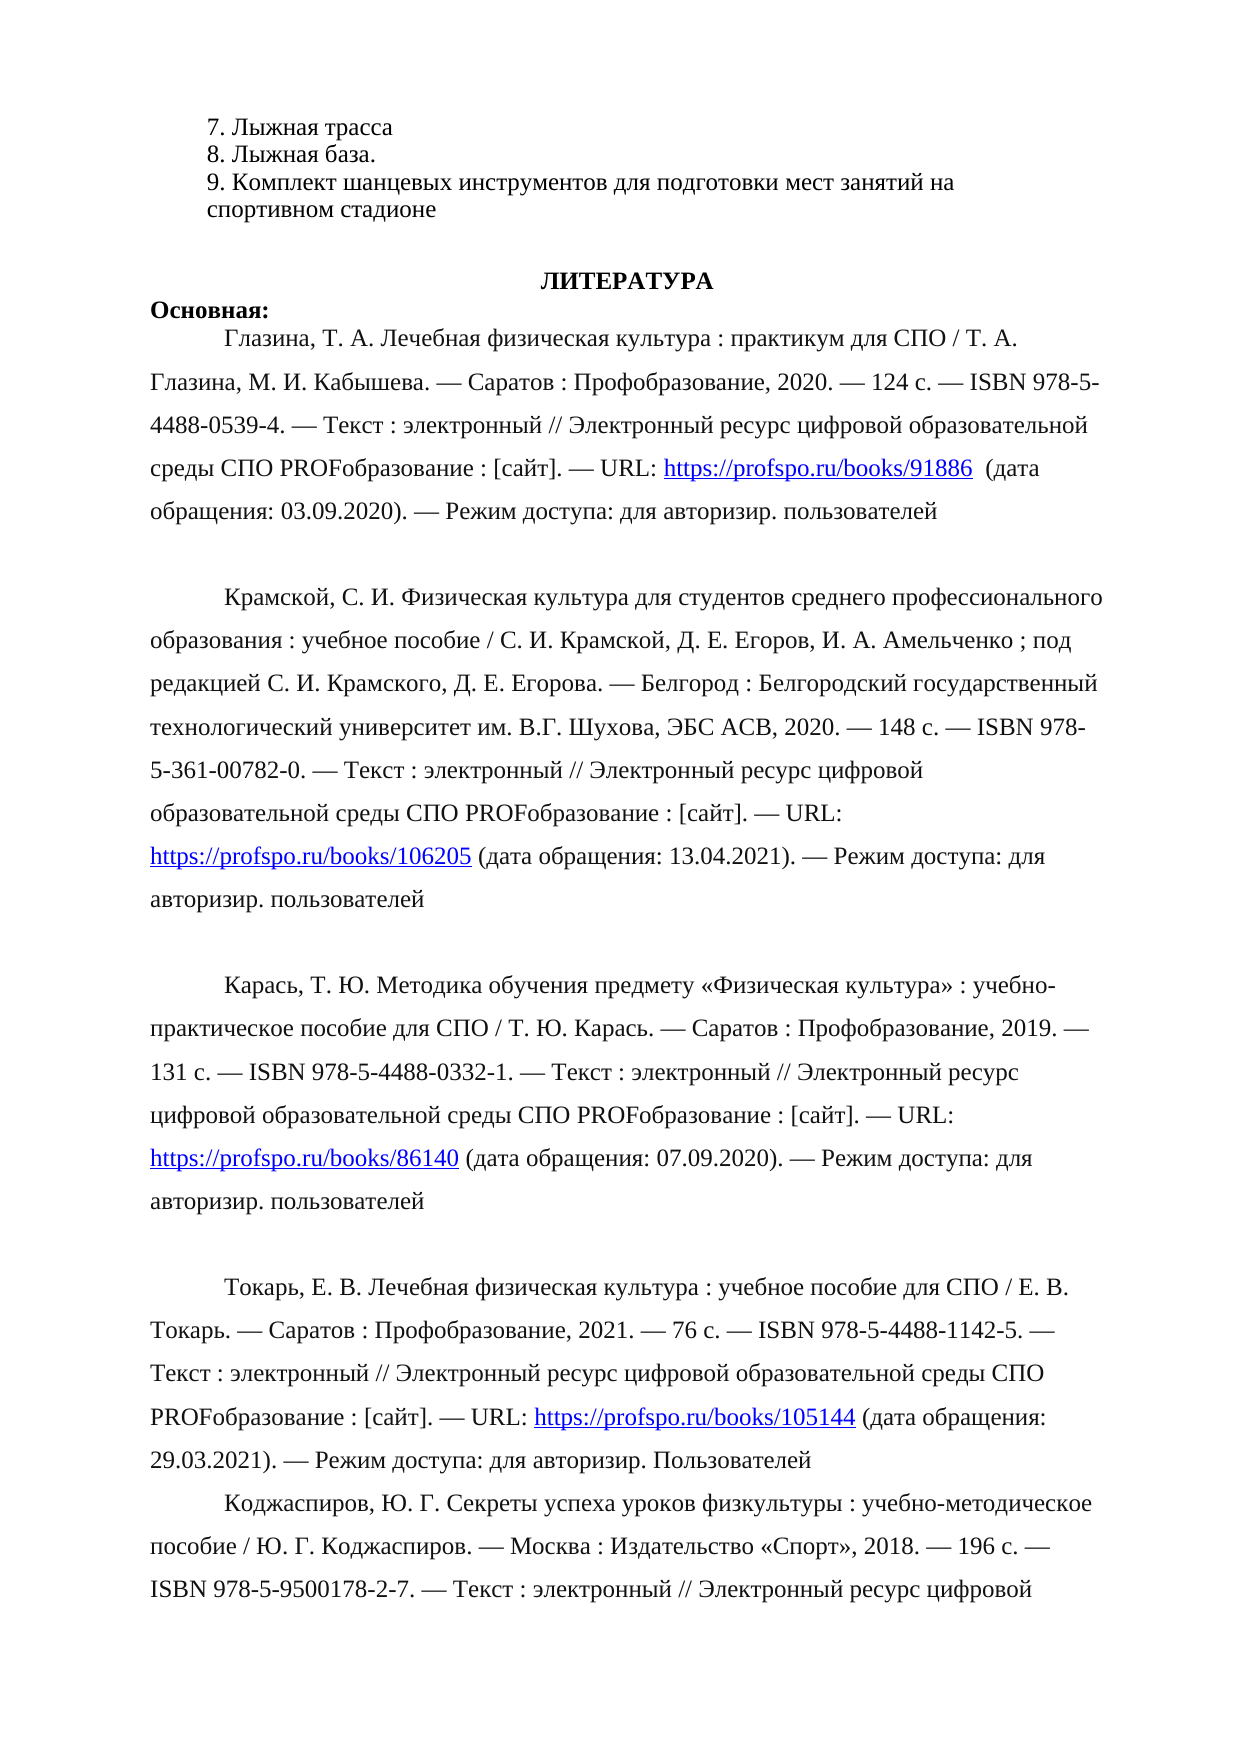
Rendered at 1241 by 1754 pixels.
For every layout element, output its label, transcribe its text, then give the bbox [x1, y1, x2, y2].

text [150, 1488, 1104, 1603]
text Основная: [150, 295, 1131, 323]
text Карась, Т. Ю. Методика обучения предмету «Физическая культура» : учебно-практическое пособие для СПО / Т. Ю. Карась. — Саратов : Профобразование, 2019. — 131 c. — ISBN 978-5-4488-0332-1. — Текст : электронный // Электронный ресурс цифровой образовательной среды СПО PROFобразование : [сайт]. — URL: https://profspo.ru/books/86140 (дата обращения: 07.09.2020). — Режим доступа: для авторизир. пользователей [150, 970, 1104, 1215]
text 9. Комплект шанцевых инструментов для подготовки мест занятий на спортивном стадионе [207, 168, 1104, 223]
text 8. Лыжная база. [207, 141, 1104, 168]
text 7. Лыжная трасса [207, 113, 1104, 141]
text Глазина, Т. А. Лечебная физическая культура : практикум для СПО / Т. А. Глазина, М. И. Кабышева. — Саратов : Профобразование, 2020. — 124 c. — ISBN 978-5-4488-0539-4. — Текст : электронный // Электронный ресурс цифровой образовательной среды СПО PROFобразование : [сайт]. — URL: https://profspo.ru/books/91886 (дата обращения: 03.09.2020). — Режим доступа: для авторизир. пользователей [150, 323, 1104, 525]
text Токарь, Е. В. Лечебная физическая культура : учебное пособие для СПО / Е. В. Токарь. — Саратов : Профобразование, 2021. — 76 c. — ISBN 978-5-4488-1142-5. — Текст : электронный // Электронный ресурс цифровой образовательной среды СПО PROFобразование : [сайт]. — URL: https://profspo.ru/books/105144 (дата обращения: 29.03.2021). — Режим доступа: для авторизир. Пользователей [150, 1272, 1104, 1473]
text Крамской, С. И. Физическая культура для студентов среднего профессионального образования : учебное пособие / С. И. Крамской, Д. Е. Егоров, И. А. Амельченко ; под редакцией С. И. Крамского, Д. Е. Егорова. — Белгород : Белгородский государственный технологический университет им. В.Г. Шухова, ЭБС АСВ, 2020. — 148 c. — ISBN 978-5-361-00782-0. — Текст : электронный // Электронный ресурс цифровой образовательной среды СПО PROFобразование : [сайт]. — URL: https://profspo.ru/books/106205 (дата обращения: 13.04.2021). — Режим доступа: для авторизир. пользователей [150, 582, 1104, 913]
text ЛИТЕРАТУРА [150, 266, 1104, 295]
